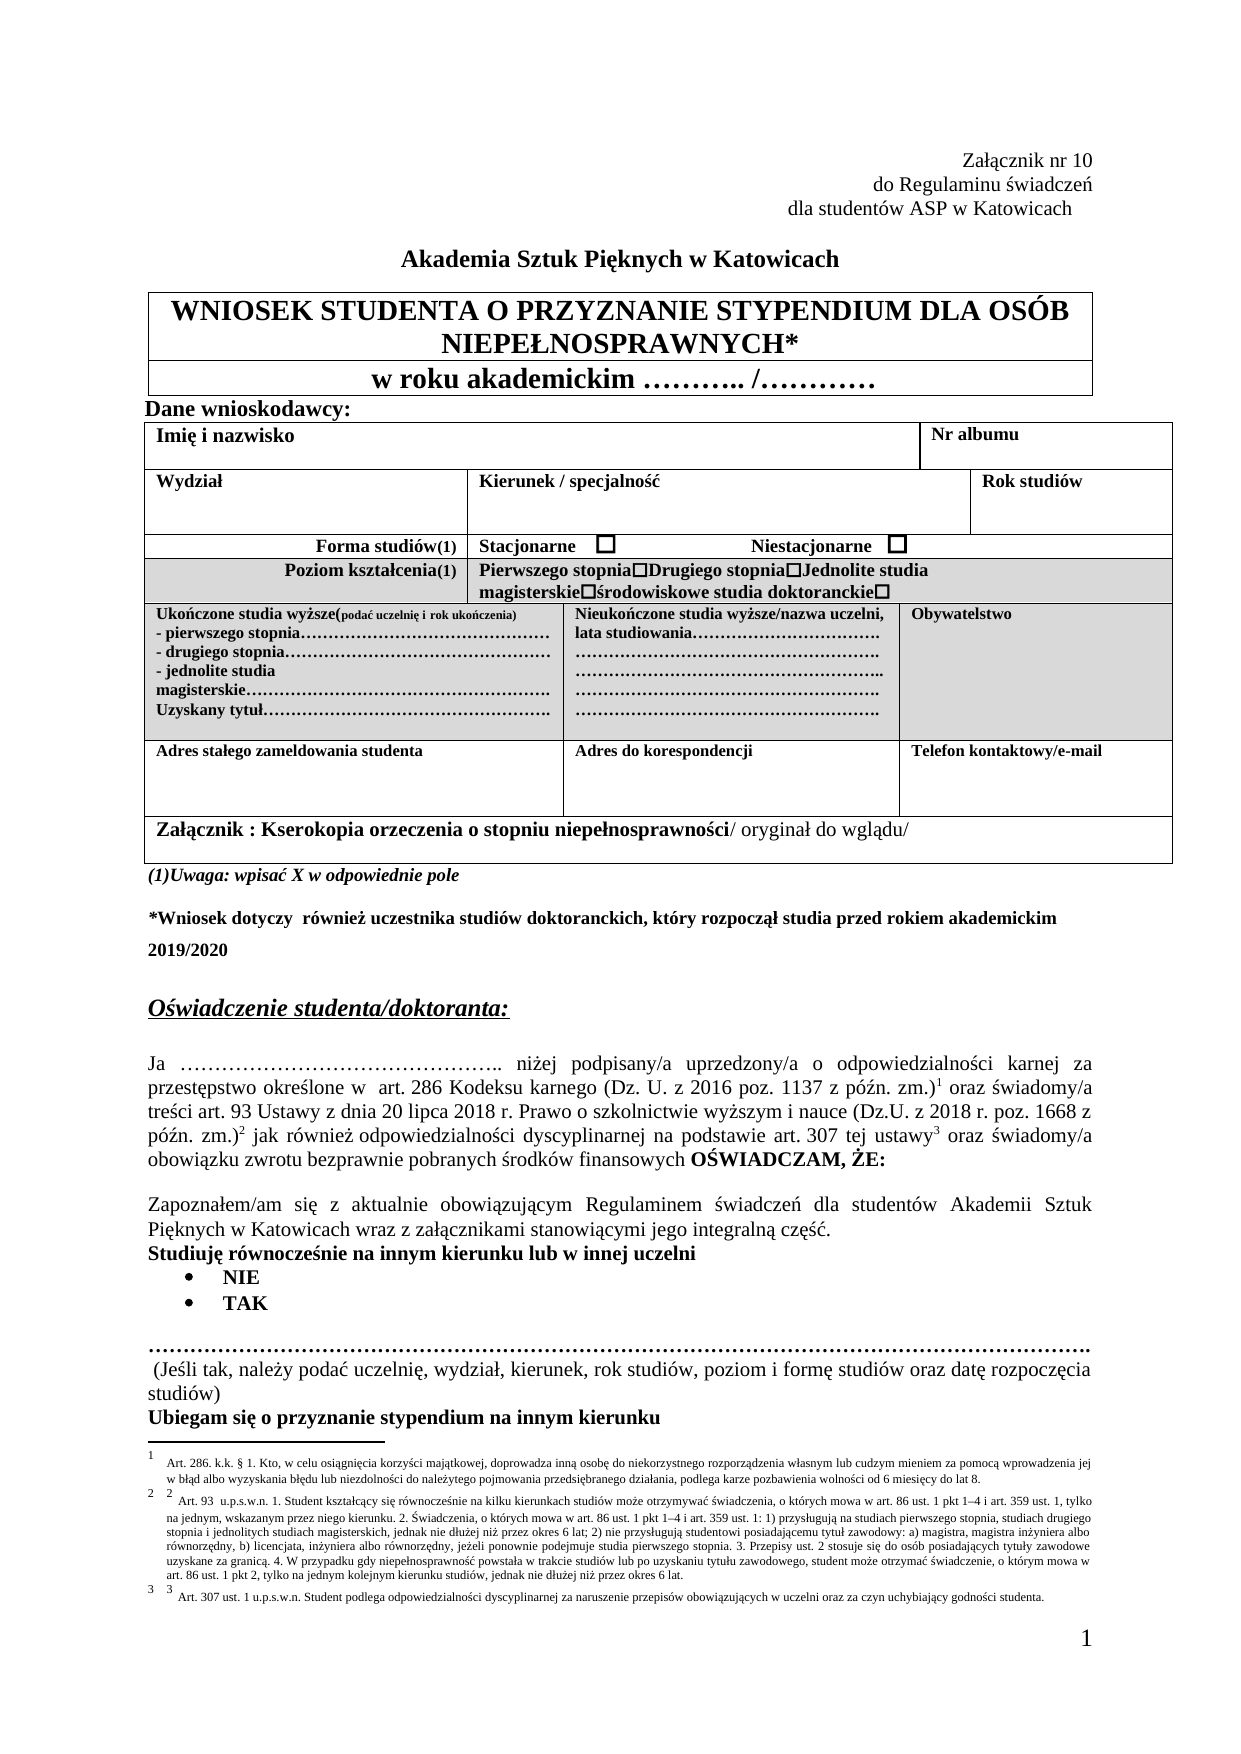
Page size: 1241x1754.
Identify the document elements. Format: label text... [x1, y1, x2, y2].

text (Jeśli tak, należy podać uczelnię, wydział, kierunek, rok studiów, poziom i formę studiów oraz datę rozpoczęcia studiów) [148, 1357, 1093, 1405]
table_cell Ukończone studia wyższe(podać uczelnię i rok ukończenia) - pierwszego stopnia……………………………………… - drugiego stopnia………………………………………… - jednolite studia magisterskie………………………………………………. Uzyskany tytuł……………………………………………. [145, 604, 563, 740]
table_cell Adres stałego zameldowania studenta [145, 741, 563, 816]
text *Wniosek dotyczy również uczestnika studiów doktoranckich, który rozpoczął studia przed rokiem akademickim 2019/2020 [148, 907, 1093, 961]
text Ubiegam się o przyznanie stypendium na innym kierunku [148, 1405, 1093, 1429]
table_cell Nieukończone studia wyższe/nazwa uczelni, lata studiowania……………………………. ………………………………………………. ……………………………………………….. ………………………………………………. ………………………………………………. [564, 604, 899, 740]
subtitle dla studentów ASP w Katowicach [148, 196, 1093, 220]
table_cell Stacjonarne Niestacjonarne [468, 535, 1172, 558]
table_cell Telefon kontaktowy/e-mail [900, 741, 1172, 816]
table_header Nr albumu [921, 423, 1172, 468]
text Akademia Sztuk Pięknych w Katowicach [148, 244, 1093, 273]
table_cell Rok studiów [971, 470, 1172, 534]
subtitle do Regulaminu świadczeń [148, 172, 1093, 196]
table_header Imię i nazwisko [145, 423, 919, 468]
table_cell Adres do korespondencji [564, 741, 899, 816]
table_cell Załącznik : Kserokopia orzeczenia o stopniu niepełnosprawności/ oryginał do wglądu/ [145, 817, 1172, 863]
text (1)Uwaga: wpisać X w odpowiednie pole [148, 864, 1093, 885]
table_header WNIOSEK STUDENTA O PRZYZNANIE STYPENDIUM DLA OSÓB NIEPEŁNOSPRAWNYCH* [149, 293, 1092, 360]
subtitle Załącznik nr 10 [148, 148, 1093, 172]
text ………………………………………………………………………………………………………………………. [148, 1333, 1093, 1357]
table_cell Pierwszego stopniaDrugiego stopniaJednolite studia magisterskieśrodowiskowe studia doktoranckie [468, 559, 1172, 602]
text Ja ……………………………………….. niżej podpisany/a uprzedzony/a o odpowiedzialności karnej za przestępstwo określone w art. 286 Kodeksu karnego (Dz. U. z 2016 poz. 1137 z późn. zm.) oraz świadomy/a treści art. 93 Ustawy z dnia 20 lipca 2018 r. Prawo o szkolnictwie wyższym i nauce (Dz.U. z 2018 r. poz. 1668 z późn. zm.)2 jak również odpowiedzialności dyscyplinarnej na podstawie art. 307 tej ustawy3 oraz świadomy/a obowiązku zwrotu bezprawnie pobranych środków finansowych OŚWIADCZAM, ŻE: [148, 1051, 1093, 1171]
table_cell Obywatelstwo [900, 604, 1172, 740]
list NIE [185, 1264, 1093, 1289]
text Dane wnioskodawcy: [133, 396, 1093, 422]
table_cell Forma studiów(1) [145, 535, 467, 558]
table_cell w roku akademickim ……….. /………… [149, 361, 1092, 394]
table_cell Kierunek / specjalność [468, 470, 970, 534]
table_cell Poziom kształcenia(1) [145, 559, 467, 602]
text Zapoznałem/am się z aktualnie obowiązującym Regulaminem świadczeń dla studentów Akademii Sztuk Pięknych w Katowicach wraz z załącznikami stanowiącymi jego integralną część. [148, 1192, 1093, 1241]
text Oświadczenie studenta/doktoranta: [148, 993, 1093, 1022]
table_cell Wydział [145, 470, 467, 534]
list TAK [185, 1291, 1093, 1314]
text Studiuję równocześnie na innym kierunku lub w innej uczelni [148, 1241, 1093, 1264]
